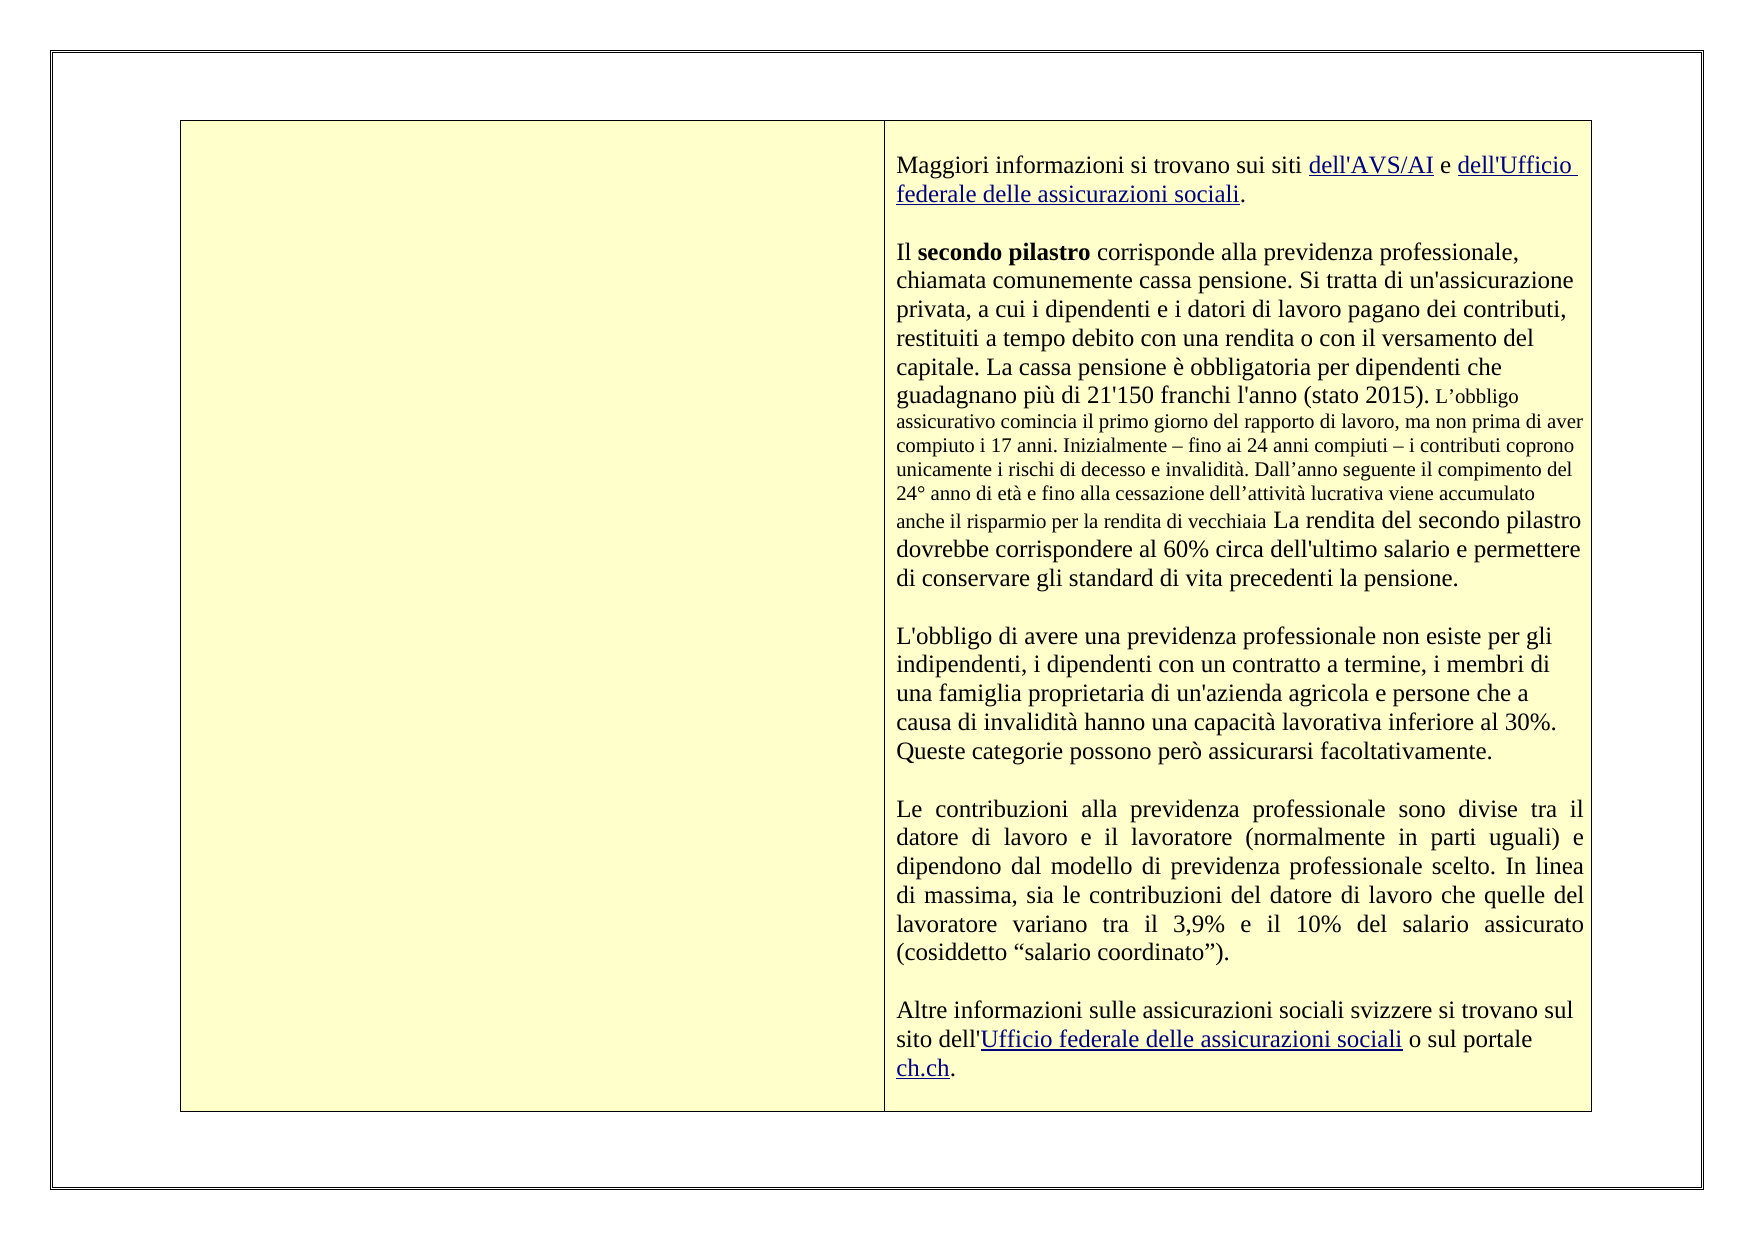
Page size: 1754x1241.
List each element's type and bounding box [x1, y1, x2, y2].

table_header [103, 118, 1592, 1113]
